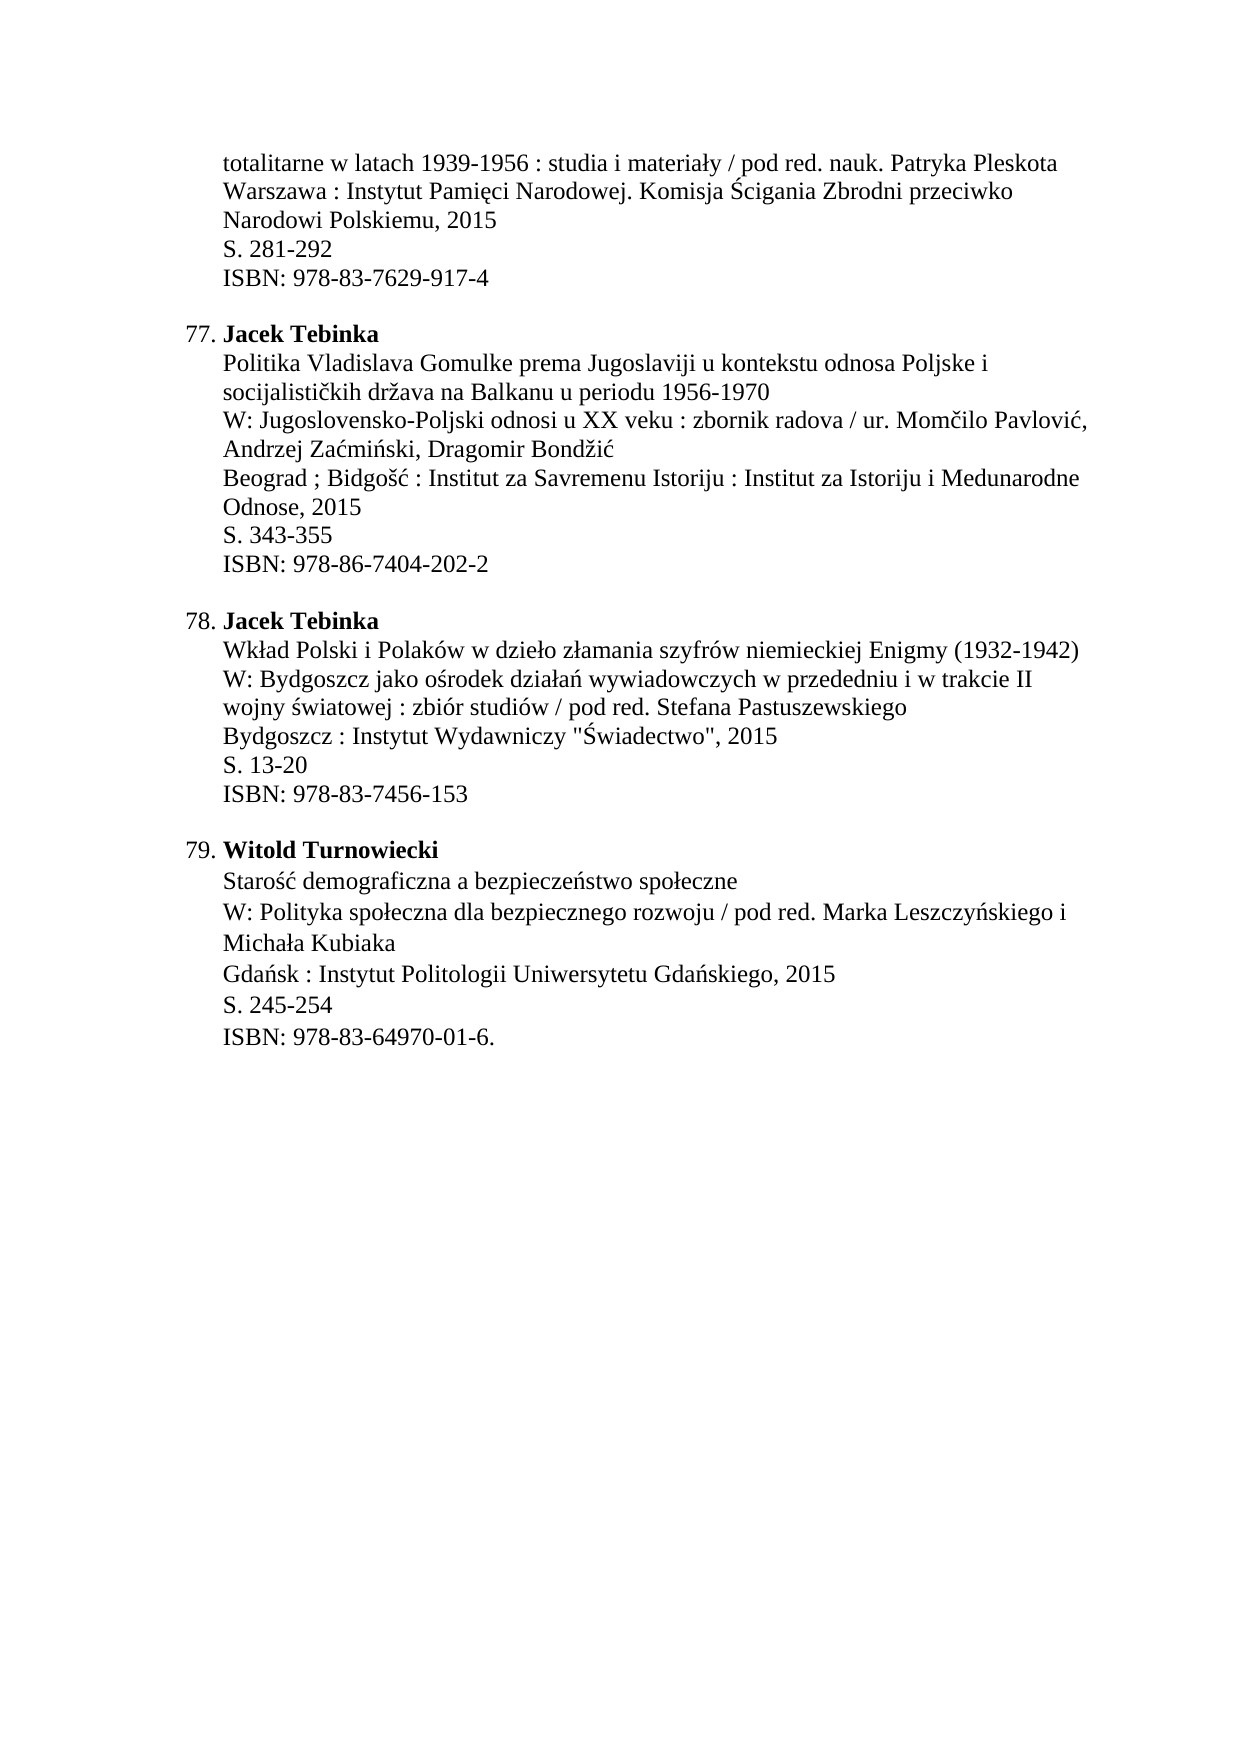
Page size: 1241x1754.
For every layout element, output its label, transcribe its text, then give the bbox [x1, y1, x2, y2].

list Witold Turnowiecki Starość demograficzna a bezpieczeństwo społeczne W: Polityka społeczna dla bezpiecznego rozwoju / pod red. Marka Leszczyńskiego i Michała Kubiaka Gdańsk : Instytut Politologii Uniwersytetu Gdańskiego, 2015 S. 245-254 ISBN: 978-83-64970-01-6. [185, 835, 1093, 1050]
list Jacek Tebinka Politika Vladislava Gomulke prema Jugoslaviji u kontekstu odnosa Poljske i socijalističkih država na Balkanu u periodu 1956-1970 W: Jugoslovensko-Poljski odnosi u XX veku : zbornik radova / ur. Momčilo Pavlović, Andrzej Zaćmiński, Dragomir Bondžić Beograd ; Bidgošć : Institut za Savremenu Istoriju : Institut za Istoriju i Medunarodne Odnose, 2015 S. 343-355 ISBN: 978-86-7404-202-2 [185, 319, 1093, 606]
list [185, 148, 1093, 319]
list Jacek Tebinka Wkład Polski i Polaków w dzieło złamania szyfrów niemieckiej Enigmy (1932-1942) W: Bydgoszcz jako ośrodek działań wywiadowczych w przededniu i w trakcie II wojny światowej : zbiór studiów / pod red. Stefana Pastuszewskiego Bydgoszcz : Instytut Wydawniczy "Świadectwo", 2015 S. 13-20 ISBN: 978-83-7456-153 [185, 606, 1093, 835]
